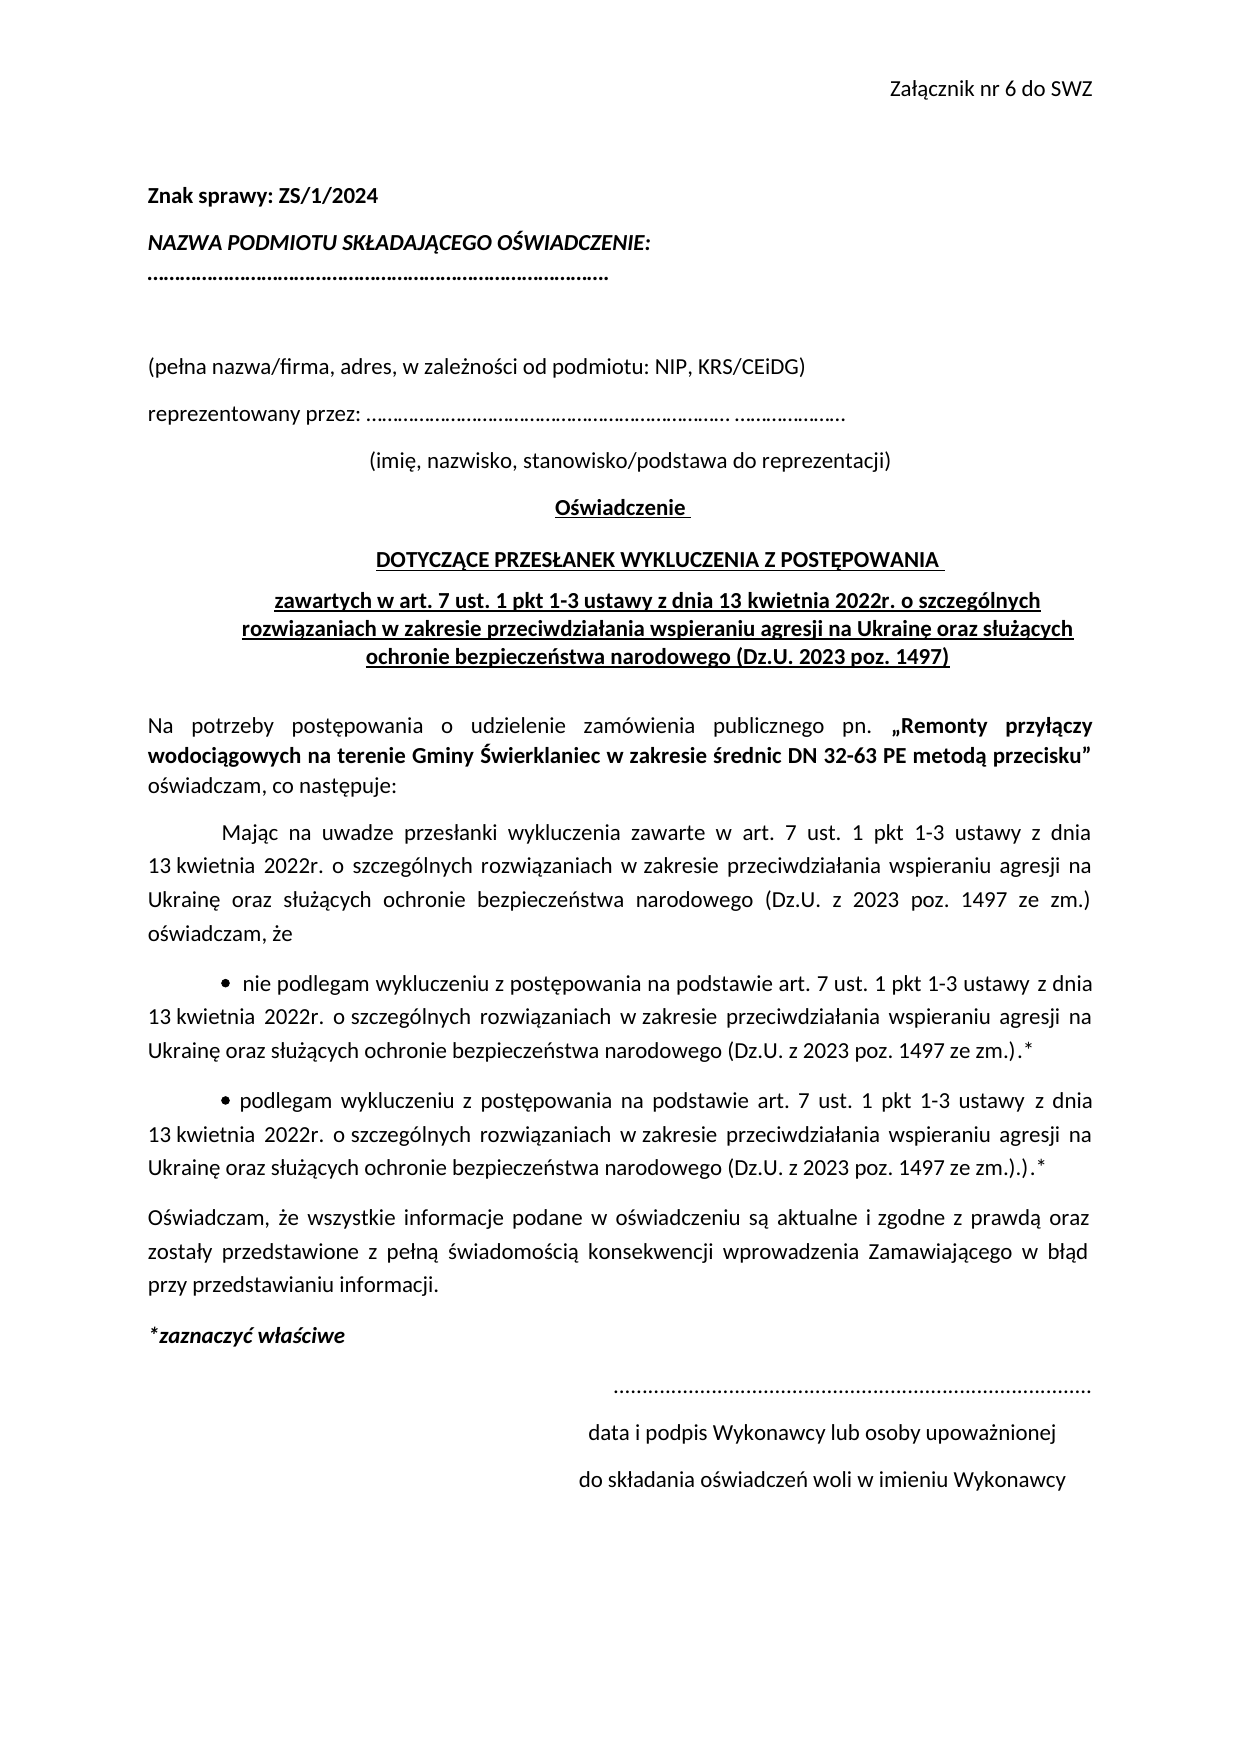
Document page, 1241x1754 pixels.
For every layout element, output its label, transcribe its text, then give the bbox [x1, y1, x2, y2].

text *zaznaczyć właściwe [148, 1321, 1090, 1349]
text Oświadczam, że wszystkie informacje podane w oświadczeniu są aktualne i zgodne z prawdą oraz zostały przedstawione z pełną świadomością konsekwencji wprowadzenia Zamawiającego w błąd przy przedstawianiu informacji. [148, 1203, 1090, 1298]
text Na potrzeby postępowania o udzielenie zamówienia publicznego pn. „Remonty przyłączy wodociągowych na terenie Gminy Świerklaniec w zakresie średnic DN 32-63 PE metodą przecisku” oświadczam, co następuje: [148, 711, 1093, 799]
text nie podlegam wykluczeniu z postępowania na podstawie art. 7 ust. 1 pkt 1-3 ustawy z dnia 13 kwietnia 2022r. o szczególnych rozwiązaniach w zakresie przeciwdziałania wspieraniu agresji na Ukrainę oraz służących ochronie bezpieczeństwa narodowego (Dz.U. z 2023 poz. 1497 ze zm.).* [148, 969, 1093, 1064]
text (imię, nazwisko, stanowisko/podstawa do reprezentacji) [295, 446, 1093, 474]
text do składania oświadczeń woli w imieniu Wykonawcy [148, 1465, 1093, 1493]
text DOTYCZĄCE PRZESŁANEK WYKLUCZENIA Z POSTĘPOWANIA [223, 546, 1093, 574]
text Znak sprawy: ZS/1/2024 [148, 181, 1093, 209]
text (pełna nazwa/firma, adres, w zależności od podmiotu: NIP, KRS/CEiDG) [148, 352, 1093, 380]
text zawartych w art. 7 ust. 1 pkt 1-3 ustawy z dnia 13 kwietnia 2022r. o szczególnych rozwiązaniach w zakresie przeciwdziałania wspieraniu agresji na Ukrainę oraz służących ochronie bezpieczeństwa narodowego (Dz.U. 2023 poz. 1497) [223, 586, 1093, 670]
text NAZWA PODMIOTU SKŁADAJĄCEGO OŚWIADCZENIE: …………………………………………………………………………. [148, 228, 1093, 286]
text podlegam wykluczeniu z postępowania na podstawie art. 7 ust. 1 pkt 1-3 ustawy z dnia 13 kwietnia 2022r. o szczególnych rozwiązaniach w zakresie przeciwdziałania wspieraniu agresji na Ukrainę oraz służących ochronie bezpieczeństwa narodowego (Dz.U. z 2023 poz. 1497 ze zm.).).* [148, 1086, 1093, 1181]
text reprezentowany przez: …………………………………………………………… ………………… [148, 399, 1093, 427]
text ................................................................................... [148, 1371, 1093, 1399]
text Mając na uwadze przesłanki wykluczenia zawarte w art. 7 ust. 1 pkt 1-3 ustawy z dnia 13 kwietnia 2022r. o szczególnych rozwiązaniach w zakresie przeciwdziałania wspieraniu agresji na Ukrainę oraz służących ochronie bezpieczeństwa narodowego (Dz.U. z 2023 poz. 1497 ze zm.) oświadczam, że [148, 818, 1093, 947]
text data i podpis Wykonawcy lub osoby upoważnionej [148, 1418, 1093, 1446]
text Oświadczenie [148, 493, 1093, 521]
